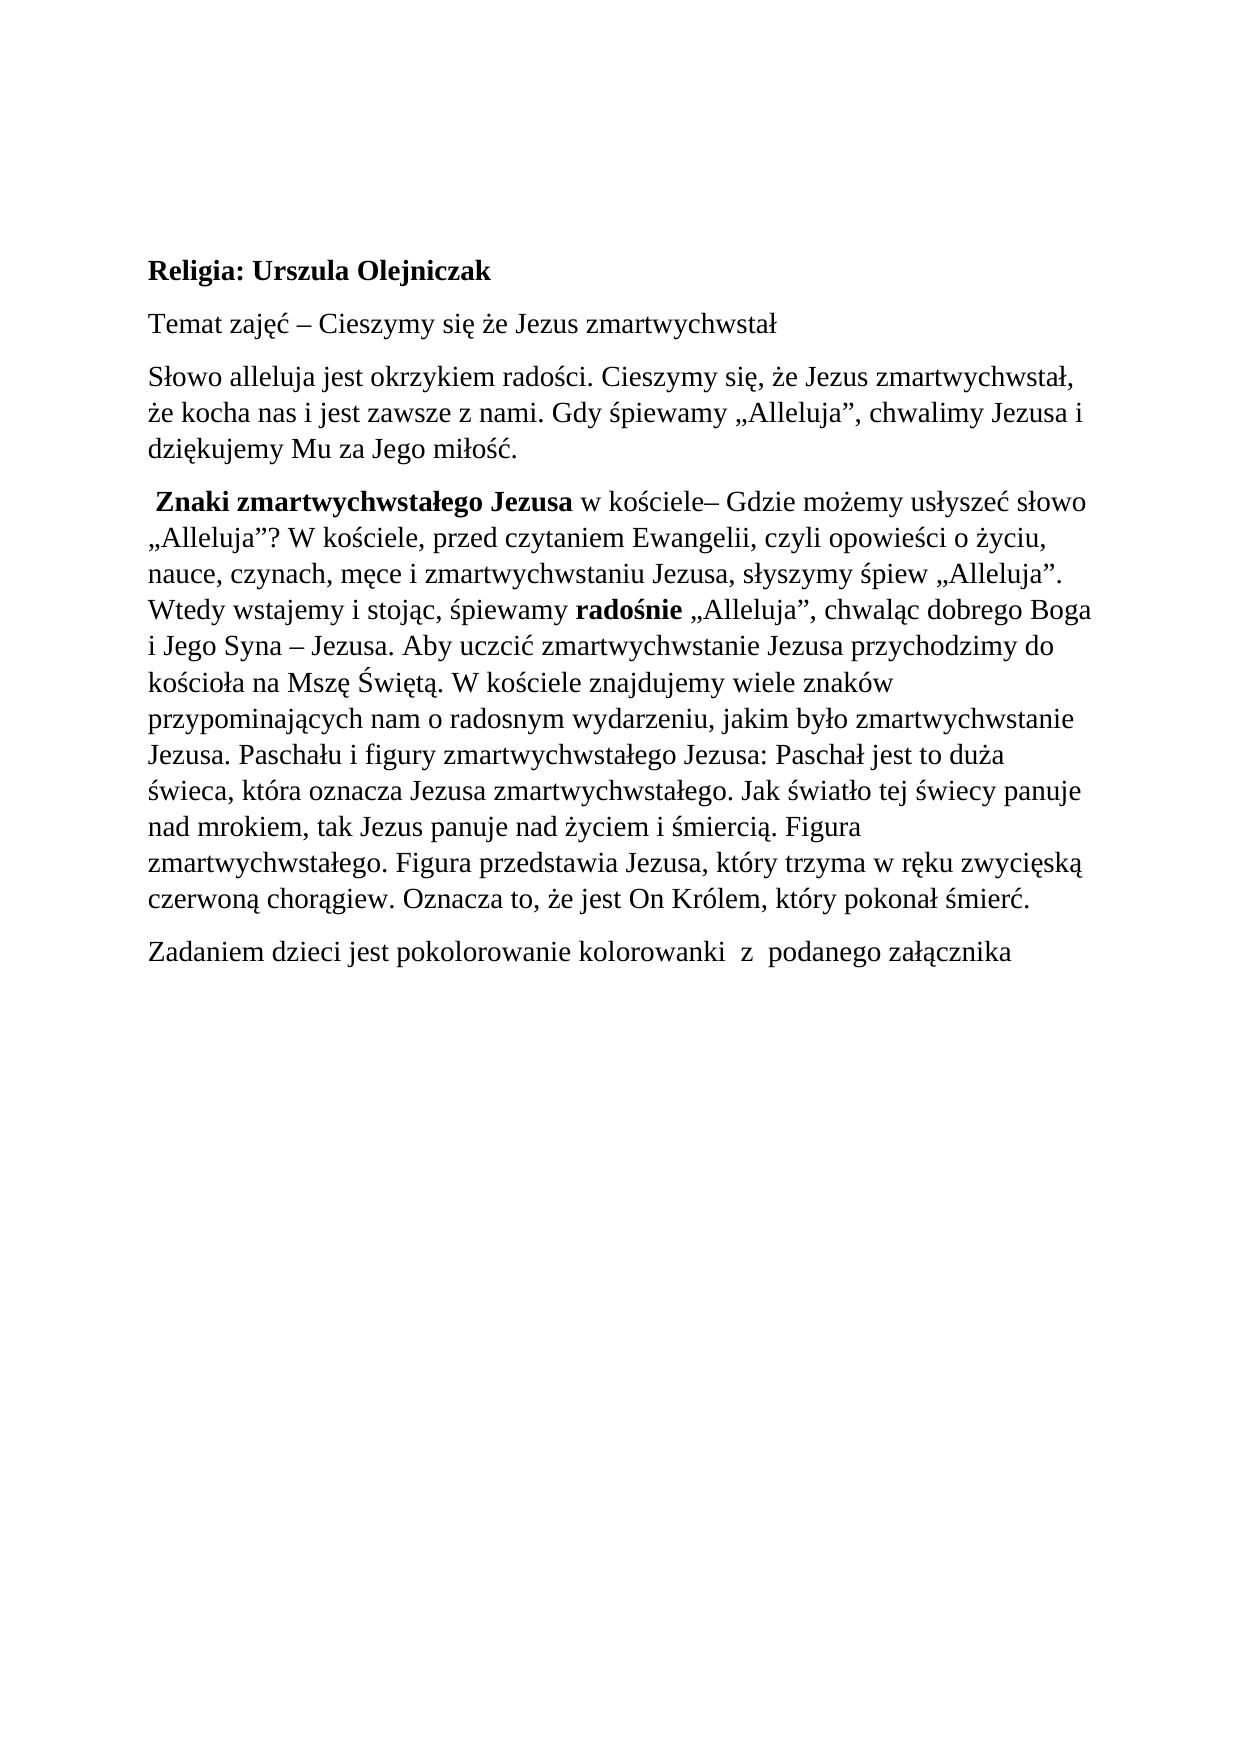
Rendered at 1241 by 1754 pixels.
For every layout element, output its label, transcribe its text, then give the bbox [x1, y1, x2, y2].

text Słowo alleluja jest okrzykiem radości. Cieszymy się, że Jezus zmartwychwstał, że kocha nas i jest zawsze z nami. Gdy śpiewamy „Alleluja”, chwalimy Jezusa i dziękujemy Mu za Jego miłość. [148, 359, 1093, 465]
text Religia: Urszula Olejniczak [148, 253, 1093, 287]
text Znaki zmartwychwstałego Jezusa w kościele– Gdzie możemy usłyszeć słowo „Alleluja”? W kościele, przed czytaniem Ewangelii, czyli opowieści o życiu, nauce, czynach, męce i zmartwychwstaniu Jezusa, słyszymy śpiew „Alleluja”. Wtedy wstajemy i stojąc, śpiewamy radośnie „Alleluja”, chwaląc dobrego Boga i Jego Syna – Jezusa. Aby uczcić zmartwychwstanie Jezusa przychodzimy do kościoła na Mszę Świętą. W kościele znajdujemy wiele znaków przypominających nam o radosnym wydarzeniu, jakim było zmartwychwstanie Jezusa. Paschału i figury zmartwychwstałego Jezusa: Paschał jest to duża świeca, która oznacza Jezusa zmartwychwstałego. Jak światło tej świecy panuje nad mrokiem, tak Jezus panuje nad życiem i śmiercią. Figura zmartwychwstałego. Figura przedstawia Jezusa, który trzyma w ręku zwycięską czerwoną chorągiew. Oznacza to, że jest On Królem, który pokonał śmierć. [148, 484, 1093, 915]
text Temat zajęć – Cieszymy się że Jezus zmartwychwstał [148, 306, 1093, 339]
text Zadaniem dzieci jest pokolorowanie kolorowanki z podanego załącznika [148, 934, 1093, 968]
